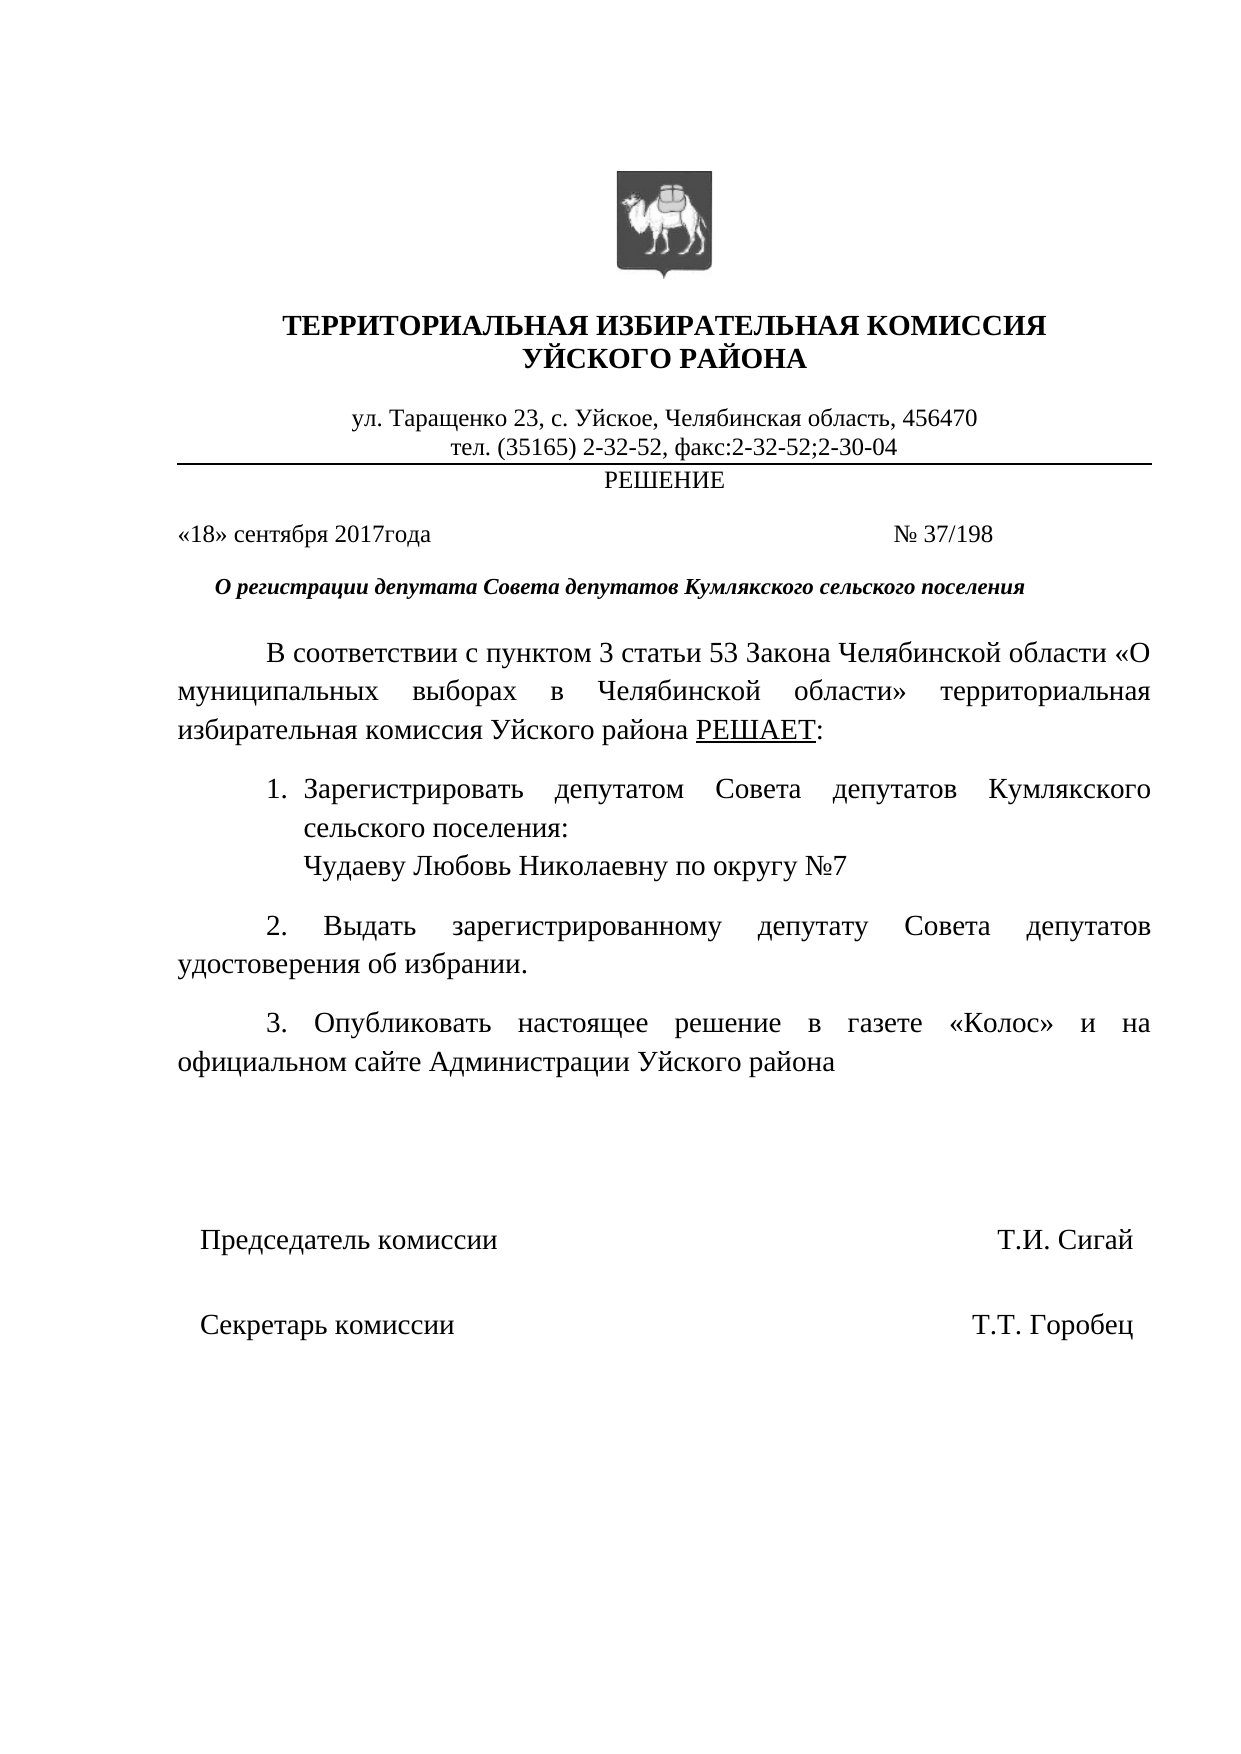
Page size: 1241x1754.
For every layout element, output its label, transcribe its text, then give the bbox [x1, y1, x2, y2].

text ул. Таращенко 23, с. Уйское, Челябинская область, 456470 [177, 403, 1152, 432]
text В соответствии с пунктом 3 статьи 53 Закона Челябинской области «О муниципальных выборах в Челябинской области» территориальная избирательная комиссия Уйского района РЕШАЕТ: [177, 635, 1152, 745]
table_header Т.И. Сигай [592, 1222, 1144, 1307]
list Зарегистрировать депутатом Совета депутатов Кумлякского сельского поселения: [266, 771, 1152, 843]
text РЕШЕНИЕ [177, 465, 1152, 494]
table_cell Секретарь комиссии [189, 1307, 592, 1426]
text 3. Опубликовать настоящее решение в газете «Колос» и на официальном сайте Администрации Уйского района [177, 1006, 1152, 1078]
text тел. (35165) 2-32-52, факс:2-32-52;2-30-04 [177, 432, 1152, 463]
text УЙСКОГО РАЙОНА [177, 341, 1152, 375]
table_cell Т.Т. Горобец [592, 1307, 1144, 1426]
text ТЕРРИТОРИАЛЬНАЯ ИЗБИРАТЕЛЬНАЯ КОМИССИЯ [177, 308, 1152, 341]
picture [616, 171, 713, 279]
table_header Председатель комиссии [189, 1222, 592, 1307]
text 2. Выдать зарегистрированному депутату Совета депутатов удостоверения об избрании. [177, 908, 1152, 980]
list Чудаеву Любовь Николаевну по округу №7 [303, 848, 1152, 882]
table_header О регистрации депутата Совета депутатов Кумлякского сельского поселения [203, 573, 1152, 601]
text «18» сентября 2017года № 37/198 [177, 519, 1152, 548]
